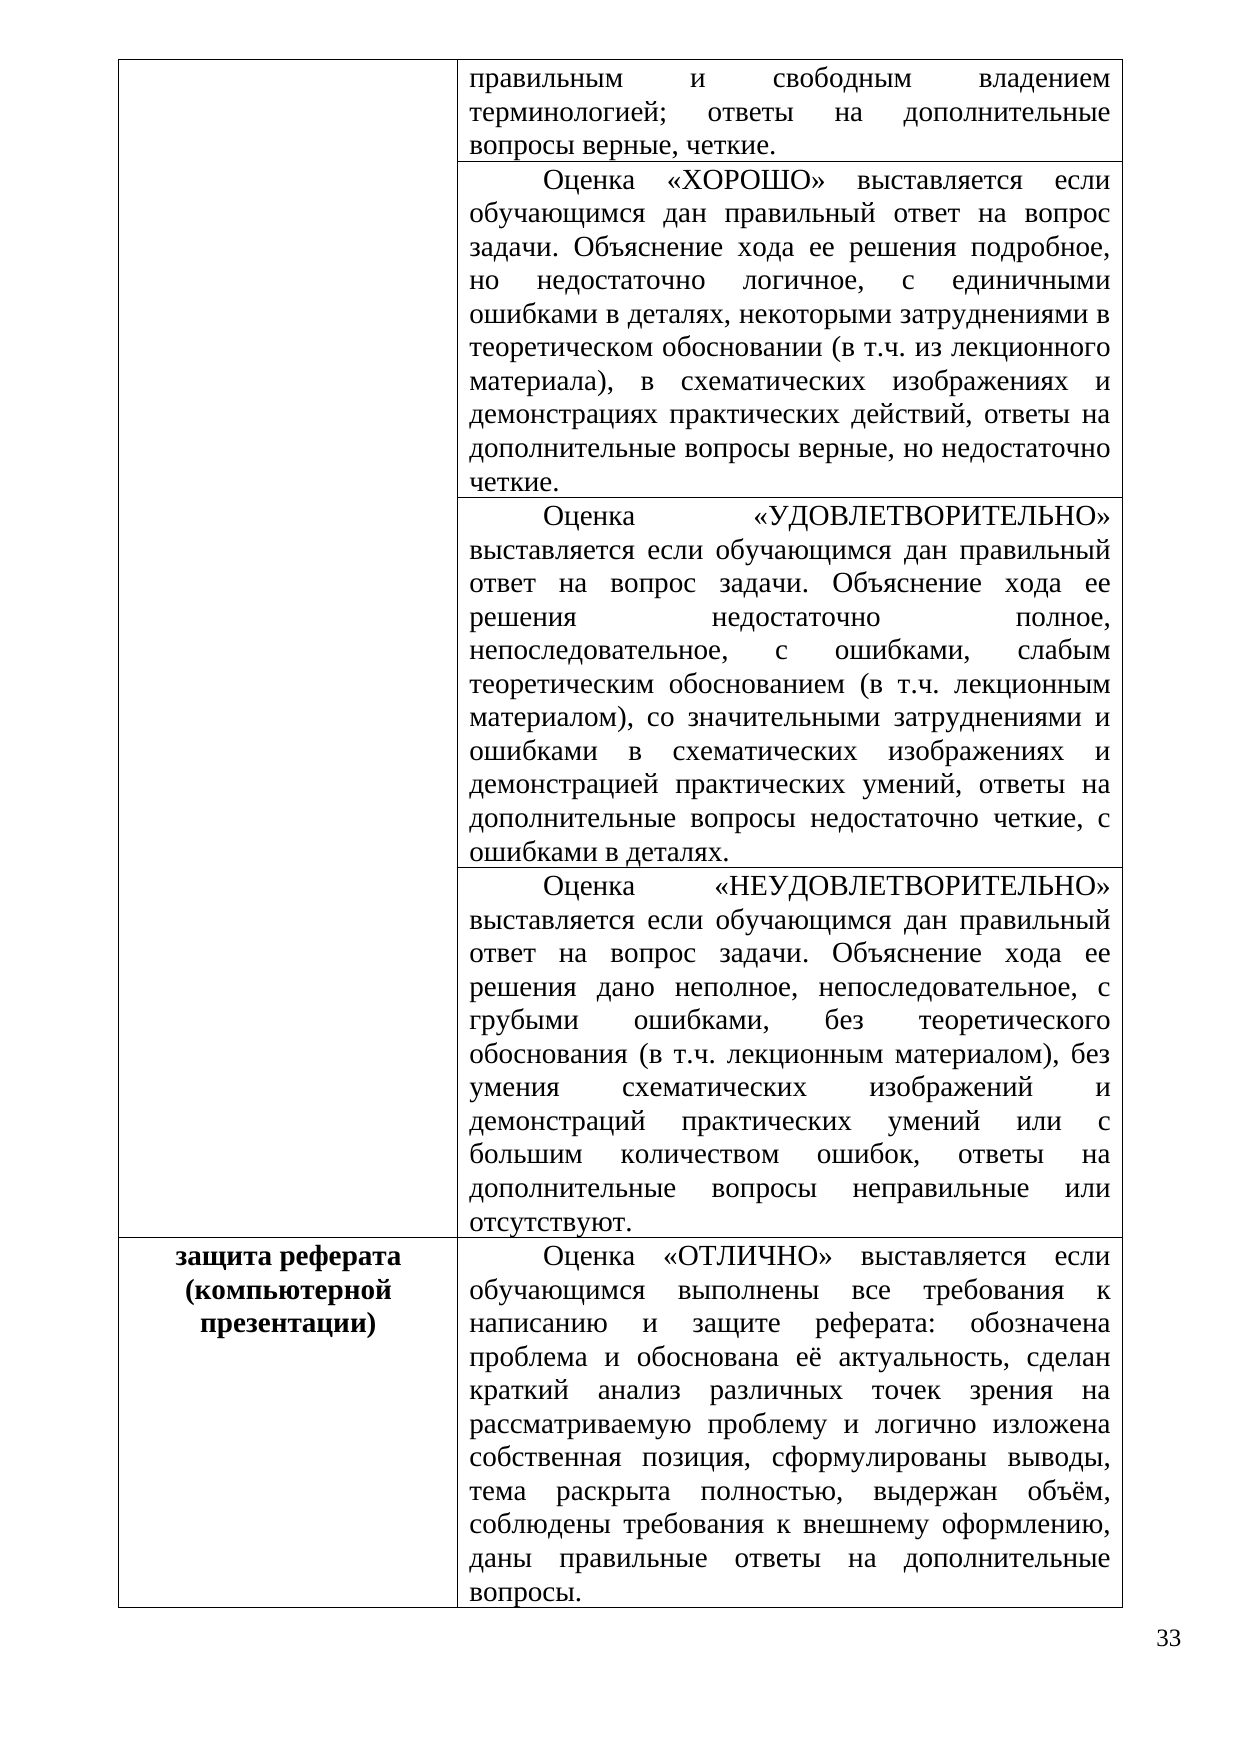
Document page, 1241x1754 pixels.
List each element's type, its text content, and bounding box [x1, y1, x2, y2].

table_cell Оценка «НЕУДОВЛЕТВОРИТЕЛЬНО» выставляется если обучающимся дан правильный ответ на вопрос задачи. Объяснение хода ее решения дано неполное, непоследовательное, с грубыми ошибками, без теоретического обоснования (в т.ч. лекционным материалом), без умения схематических изображений и демонстраций практических умений или с большим количеством ошибок, ответы на дополнительные вопросы неправильные или отсутствуют. [458, 868, 1122, 1237]
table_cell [458, 60, 1122, 161]
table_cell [119, 60, 457, 1237]
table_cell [119, 1238, 457, 1607]
table_cell Оценка «ХОРОШО» выставляется если обучающимся дан правильный ответ на вопрос задачи. Объяснение хода ее решения подробное, но недостаточно логичное, с единичными ошибками в деталях, некоторыми затруднениями в теоретическом обосновании (в т.ч. из лекционного материала), в схематических изображениях и демонстрациях практических действий, ответы на дополнительные вопросы верные, но недостаточно четкие. [458, 162, 1122, 497]
table_cell Оценка «ОТЛИЧНО» выставляется если обучающимся выполнены все требования к написанию и защите реферата: обозначена проблема и обоснована её актуальность, сделан краткий анализ различных точек зрения на рассматриваемую проблему и логично изложена собственная позиция, сформулированы выводы, тема раскрыта полностью, выдержан объём, соблюдены требования к внешнему оформлению, даны правильные ответы на дополнительные вопросы. [458, 1238, 1122, 1607]
table_cell Оценка «УДОВЛЕТВОРИТЕЛЬНО» выставляется если обучающимся дан правильный ответ на вопрос задачи. Объяснение хода ее решения недостаточно полное, непоследовательное, с ошибками, слабым теоретическим обоснованием (в т.ч. лекционным материалом), со значительными затруднениями и ошибками в схематических изображениях и демонстрацией практических умений, ответы на дополнительные вопросы недостаточно четкие, с ошибками в деталях. [458, 498, 1122, 867]
